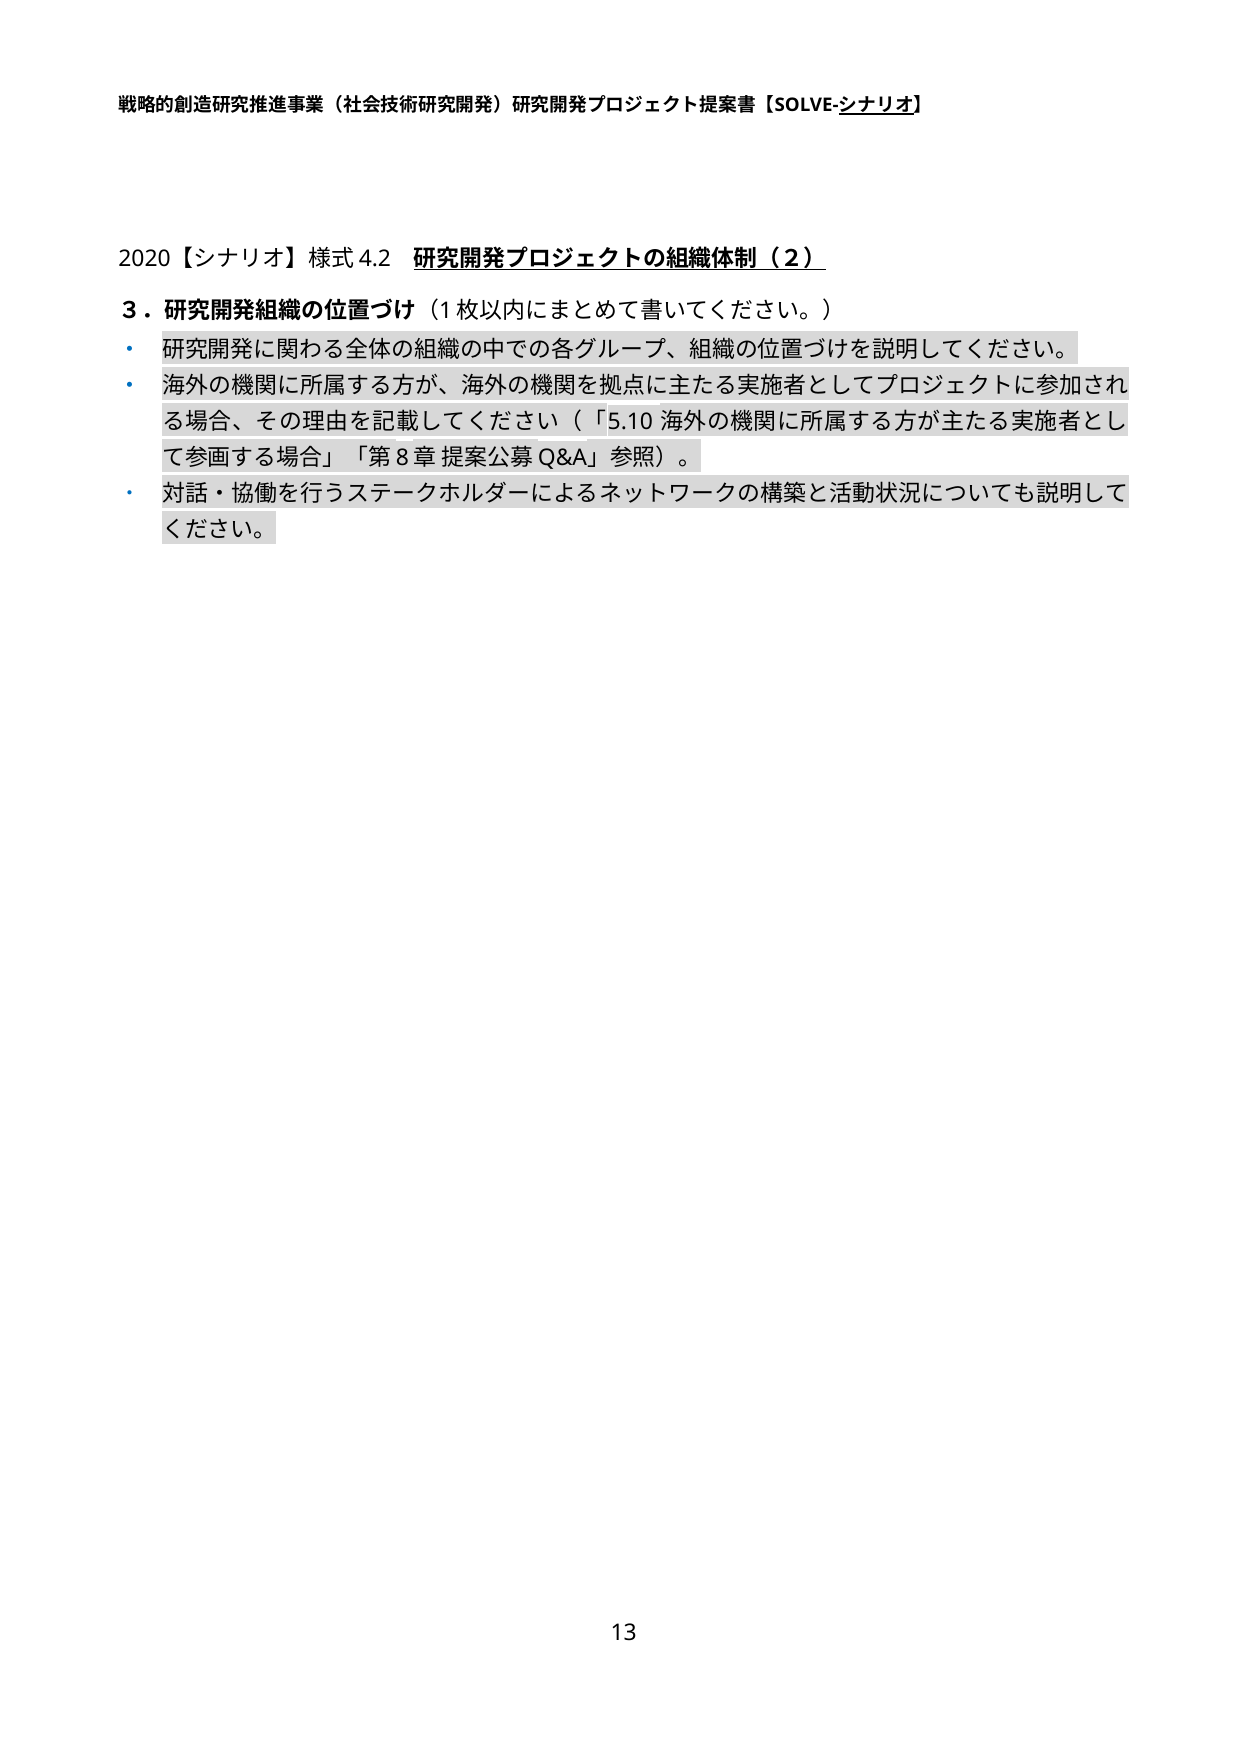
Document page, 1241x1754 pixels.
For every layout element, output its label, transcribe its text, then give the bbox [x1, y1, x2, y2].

list 海外の機関に所属する方が、海外の機関を拠点に主たる実施者としてプロジェクトに参加される場合、その理由を記載してください（「5.10 海外の機関に所属する方が主たる実施者として参画する場合」「第8章 提案公募Q&A」参照）。 [118, 365, 1129, 473]
text ３．研究開発組織の位置づけ（1枚以内にまとめて書いてください。） [118, 277, 1129, 329]
list 研究開発に関わる全体の組織の中での各グループ、組織の位置づけを説明してください。 [118, 329, 1129, 365]
text 2020【シナリオ】様式4.2 研究開発プロジェクトの組織体制（２） [118, 225, 1129, 277]
list 対話・協働を行うステークホルダーによるネットワークの構築と活動状況についても説明してください。 [118, 473, 1129, 545]
